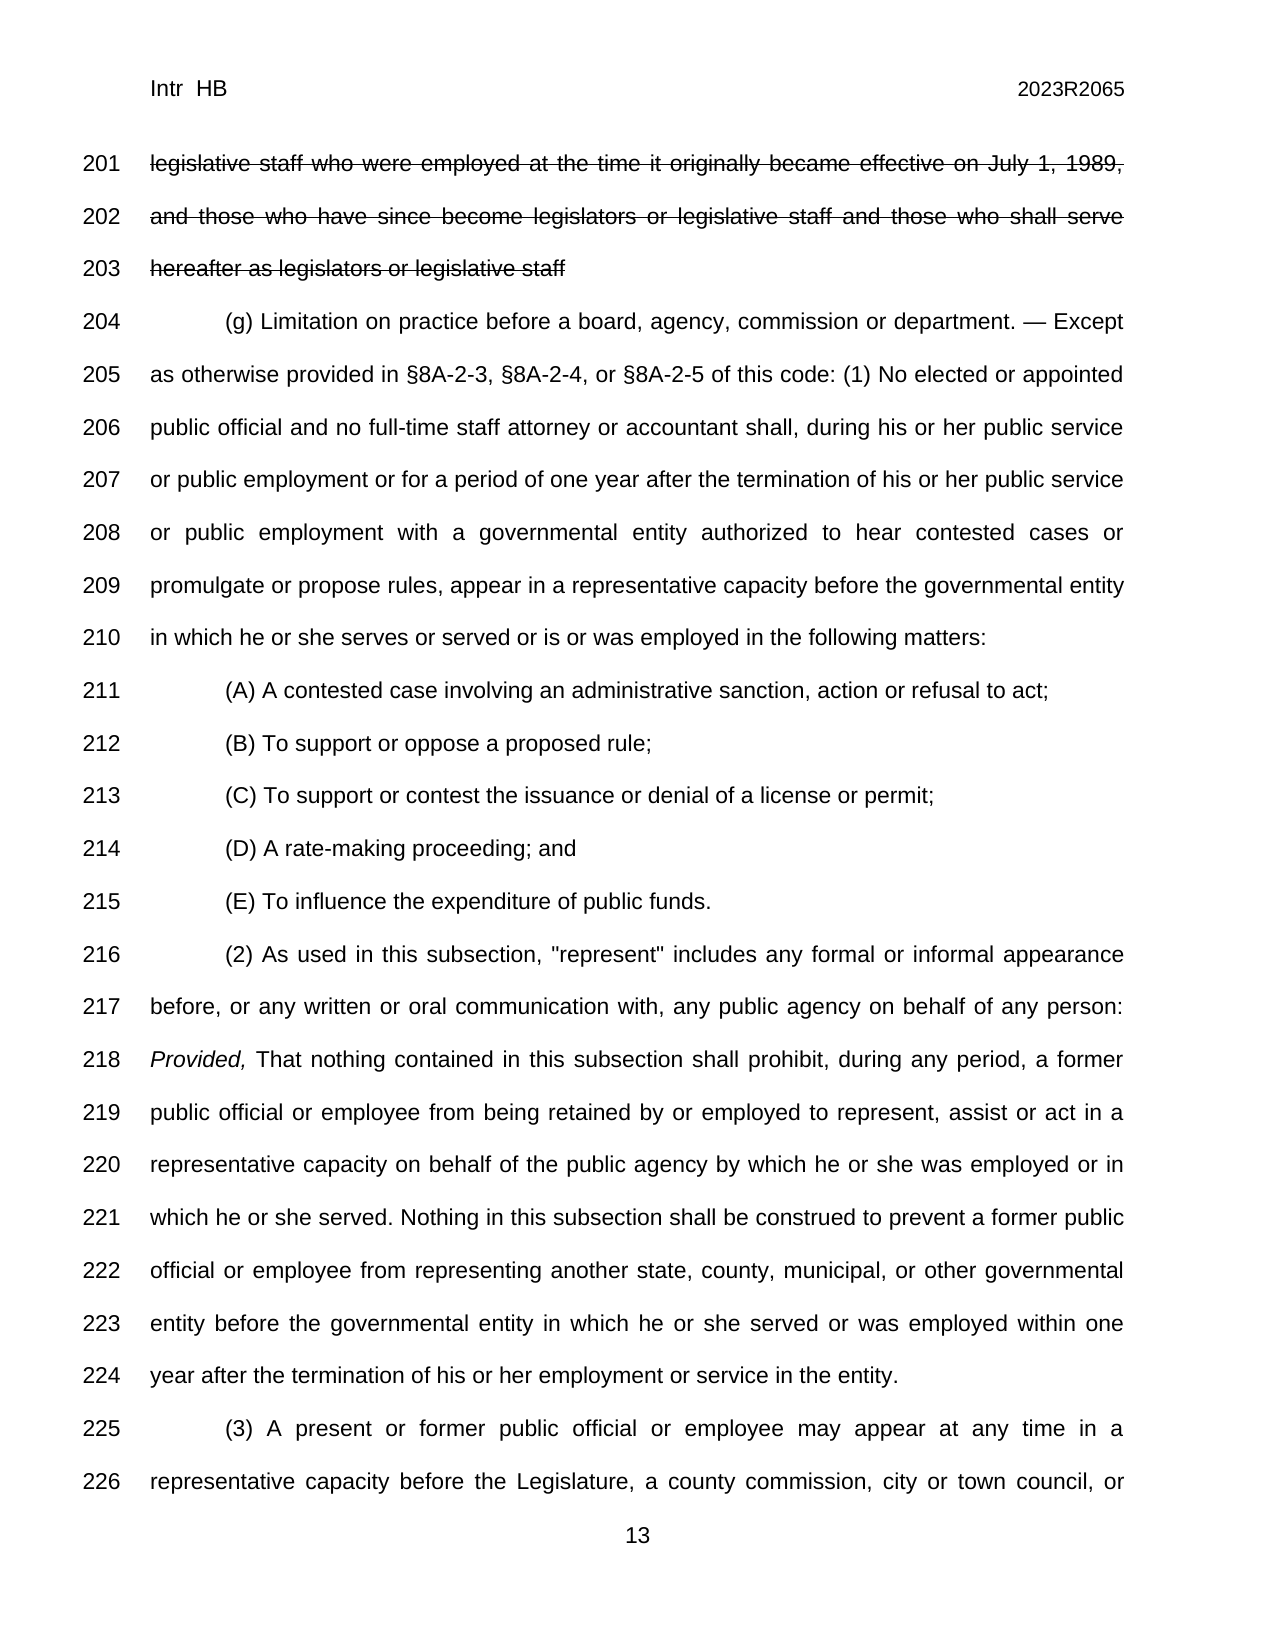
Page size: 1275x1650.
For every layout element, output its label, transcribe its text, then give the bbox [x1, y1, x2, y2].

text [150, 150, 1125, 282]
text (E) To influence the expenditure of public funds. [150, 888, 1125, 914]
text (g) Limitation on practice before a board, agency, commission or department. — Except as otherwise provided in §8A-2-3, §8A-2-4, or §8A-2-5 of this code: (1) No elected or appointed public official and no full-time staff attorney or accountant shall, during his or her public service or public employment or for a period of one year after the termination of his or her public service or public employment with a governmental entity authorized to hear contested cases or promulgate or propose rules, appear in a representative capacity before the governmental entity in which he or she serves or served or is or was employed in the following matters: [150, 308, 1125, 651]
text (D) A rate-making proceeding; and [150, 835, 1125, 862]
text (A) A contested case involving an administrative sanction, action or refusal to act; [150, 677, 1125, 703]
text (C) To support or contest the issuance or denial of a license or permit; [150, 782, 1125, 809]
text (2) As used in this subsection, "represent" includes any formal or informal appearance before, or any written or oral communication with, any public agency on behalf of any person: Provided, That nothing contained in this subsection shall prohibit, during any period, a former public official or employee from being retained by or employed to represent, assist or act in a representative capacity on behalf of the public agency by which he or she was employed or in which he or she served. Nothing in this subsection shall be construed to prevent a former public official or employee from representing another state, county, municipal, or other governmental entity before the governmental entity in which he or she served or was employed within one year after the termination of his or her employment or service in the entity. [150, 941, 1125, 1389]
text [150, 1415, 1125, 1494]
text (B) To support or oppose a proposed rule; [150, 730, 1125, 756]
